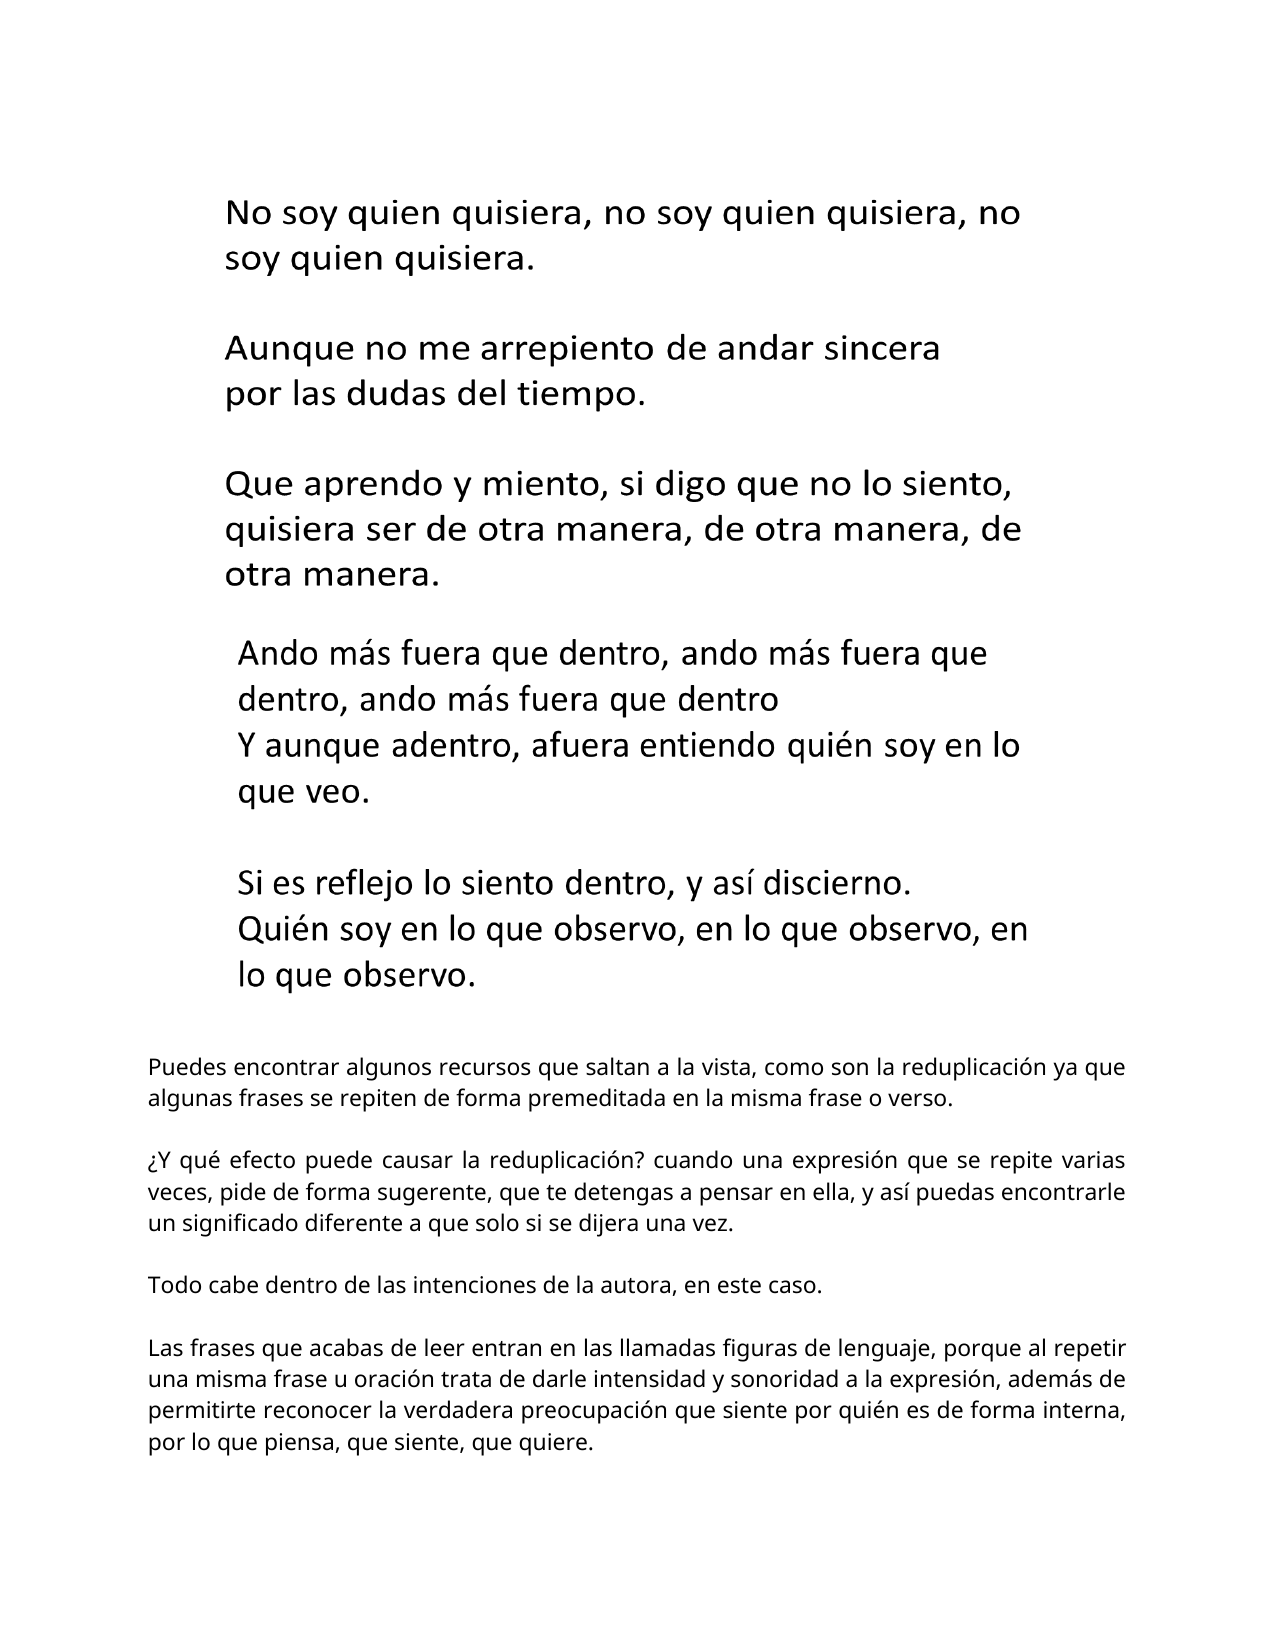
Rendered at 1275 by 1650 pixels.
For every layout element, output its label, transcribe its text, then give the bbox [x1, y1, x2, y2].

text Puedes encontrar algunos recursos que saltan a la vista, como son la reduplicación ya que algunas frases se repiten de forma premeditada en la misma frase o verso. [148, 1051, 1127, 1113]
text Todo cabe dentro de las intenciones de la autora, en este caso. [148, 1269, 1127, 1301]
text ¿Y qué efecto puede causar la reduplicación? cuando una expresión que se repite varias veces, pide de forma sugerente, que te detengas a pensar en ella, y así puedas encontrarle un significado diferente a que solo si se dijera una vez. [148, 1144, 1127, 1238]
picture [199, 177, 1076, 1020]
text Las frases que acabas de leer entran en las llamadas figuras de lenguaje, porque al repetir una misma frase u oración trata de darle intensidad y sonoridad a la expresión, además de permitirte reconocer la verdadera preocupación que siente por quién es de forma interna, por lo que piensa, que siente, que quiere. [148, 1332, 1127, 1457]
